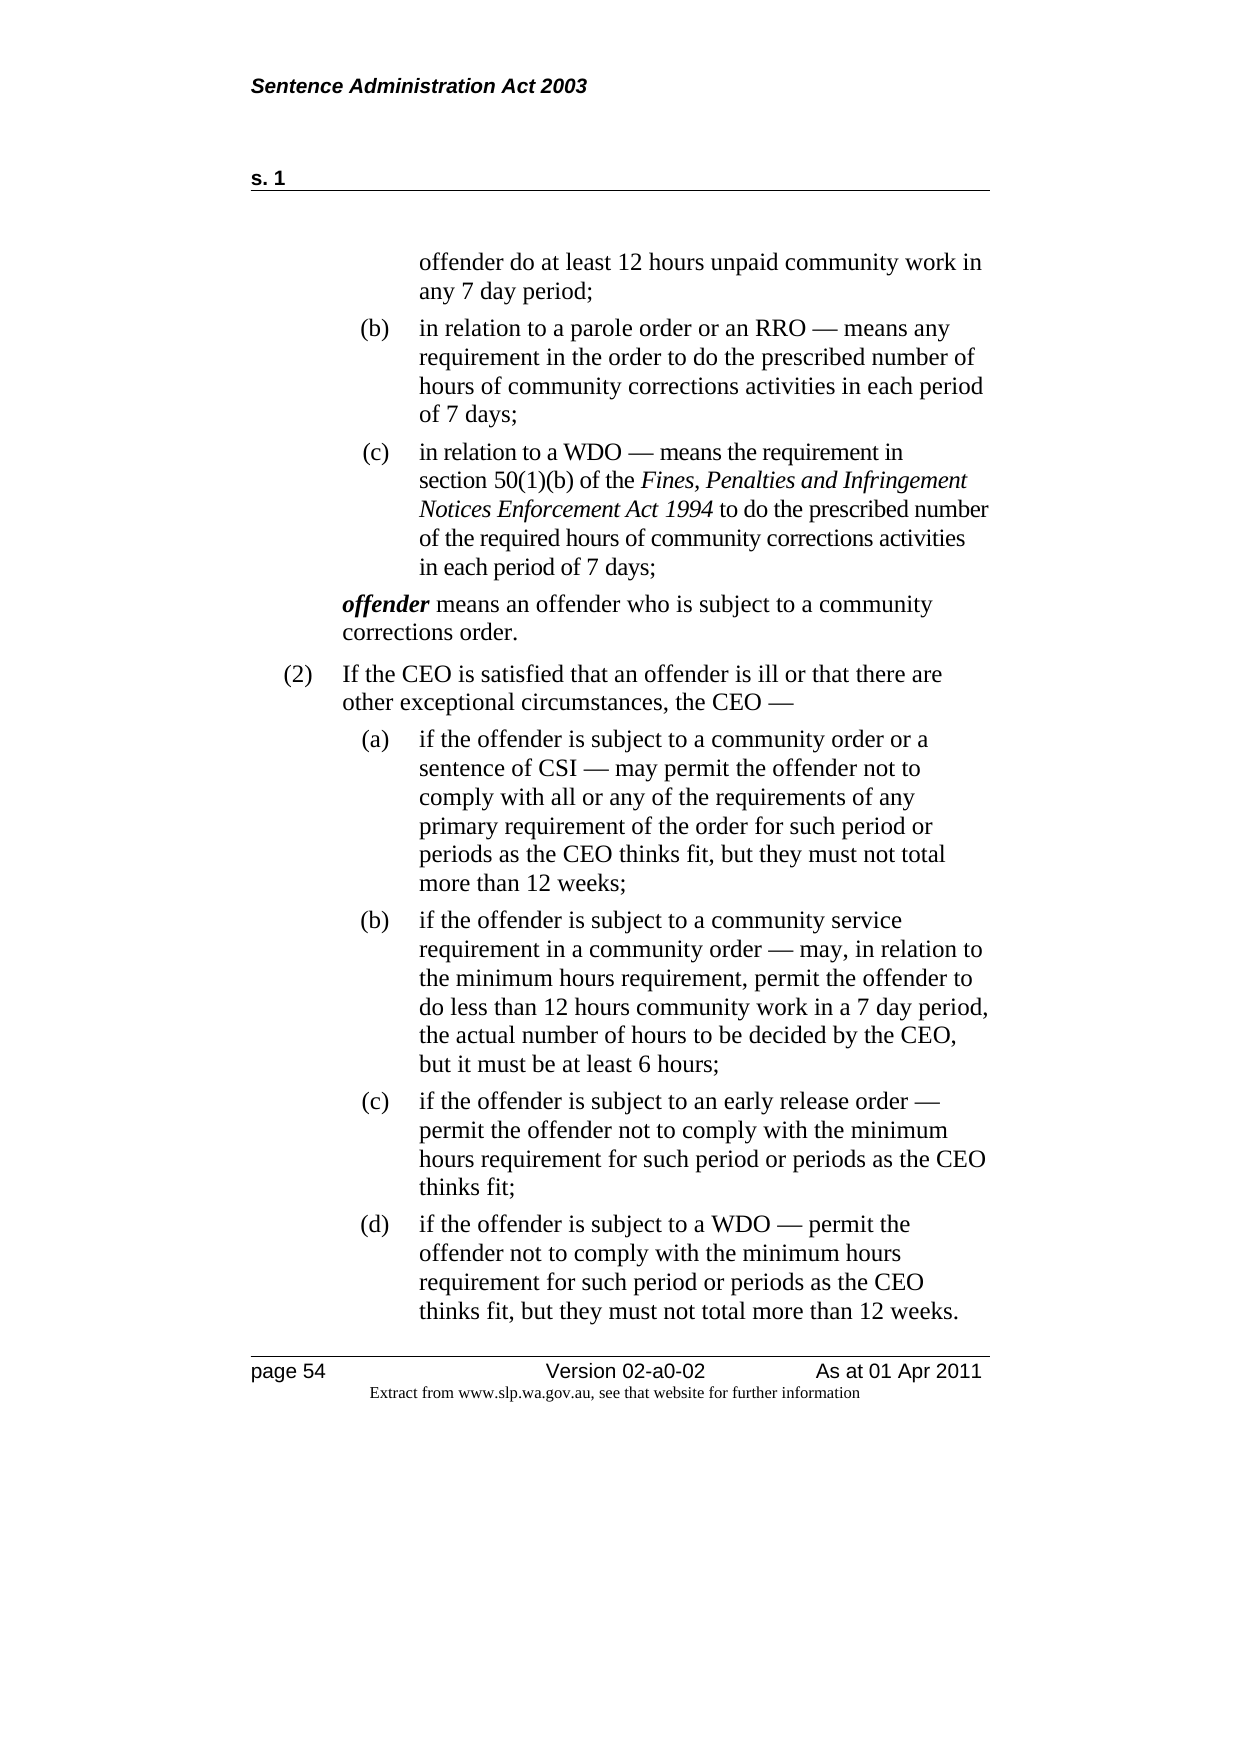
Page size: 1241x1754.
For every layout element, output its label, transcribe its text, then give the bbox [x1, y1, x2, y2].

text offender means an offender who is subject to a community corrections order. [251, 589, 990, 646]
text (a) if the offender is subject to a community order or a sentence of CSI — may permit the offender not to comply with all or any of the requirements of any primary requirement of the order for such period or periods as the CEO thinks fit, but they must not total more than 12 weeks; [251, 724, 990, 897]
text (b) in relation to a parole order or an RRO — means any requirement in the order to do the prescribed number of hours of community corrections activities in each period of 7 days; [251, 313, 990, 428]
text (2) If the CEO is satisfied that an offender is ill or that there are other exceptional circumstances, the CEO — [251, 659, 990, 716]
text (d) if the offender is subject to a WDO — permit the offender not to comply with the minimum hours requirement for such period or periods as the CEO thinks fit, but they must not total more than 12 weeks. [251, 1209, 990, 1324]
text (c) if the offender is subject to an early release order —permit the offender not to comply with the minimum hours requirement for such period or periods as the CEO thinks fit; [251, 1086, 990, 1201]
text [251, 247, 990, 305]
text (c) in relation to a WDO — means the requirement in section 50(1)(b) of the Fines, Penalties and Infringement Notices Enforcement Act 1994 to do the prescribed number of the required hours of community corrections activities in each period of 7 days; [251, 437, 990, 580]
text (b) if the offender is subject to a community service requirement in a community order — may, in relation to the minimum hours requirement, permit the offender to do less than 12 hours community work in a 7 day period, the actual number of hours to be decided by the CEO, but it must be at least 6 hours; [251, 905, 990, 1078]
